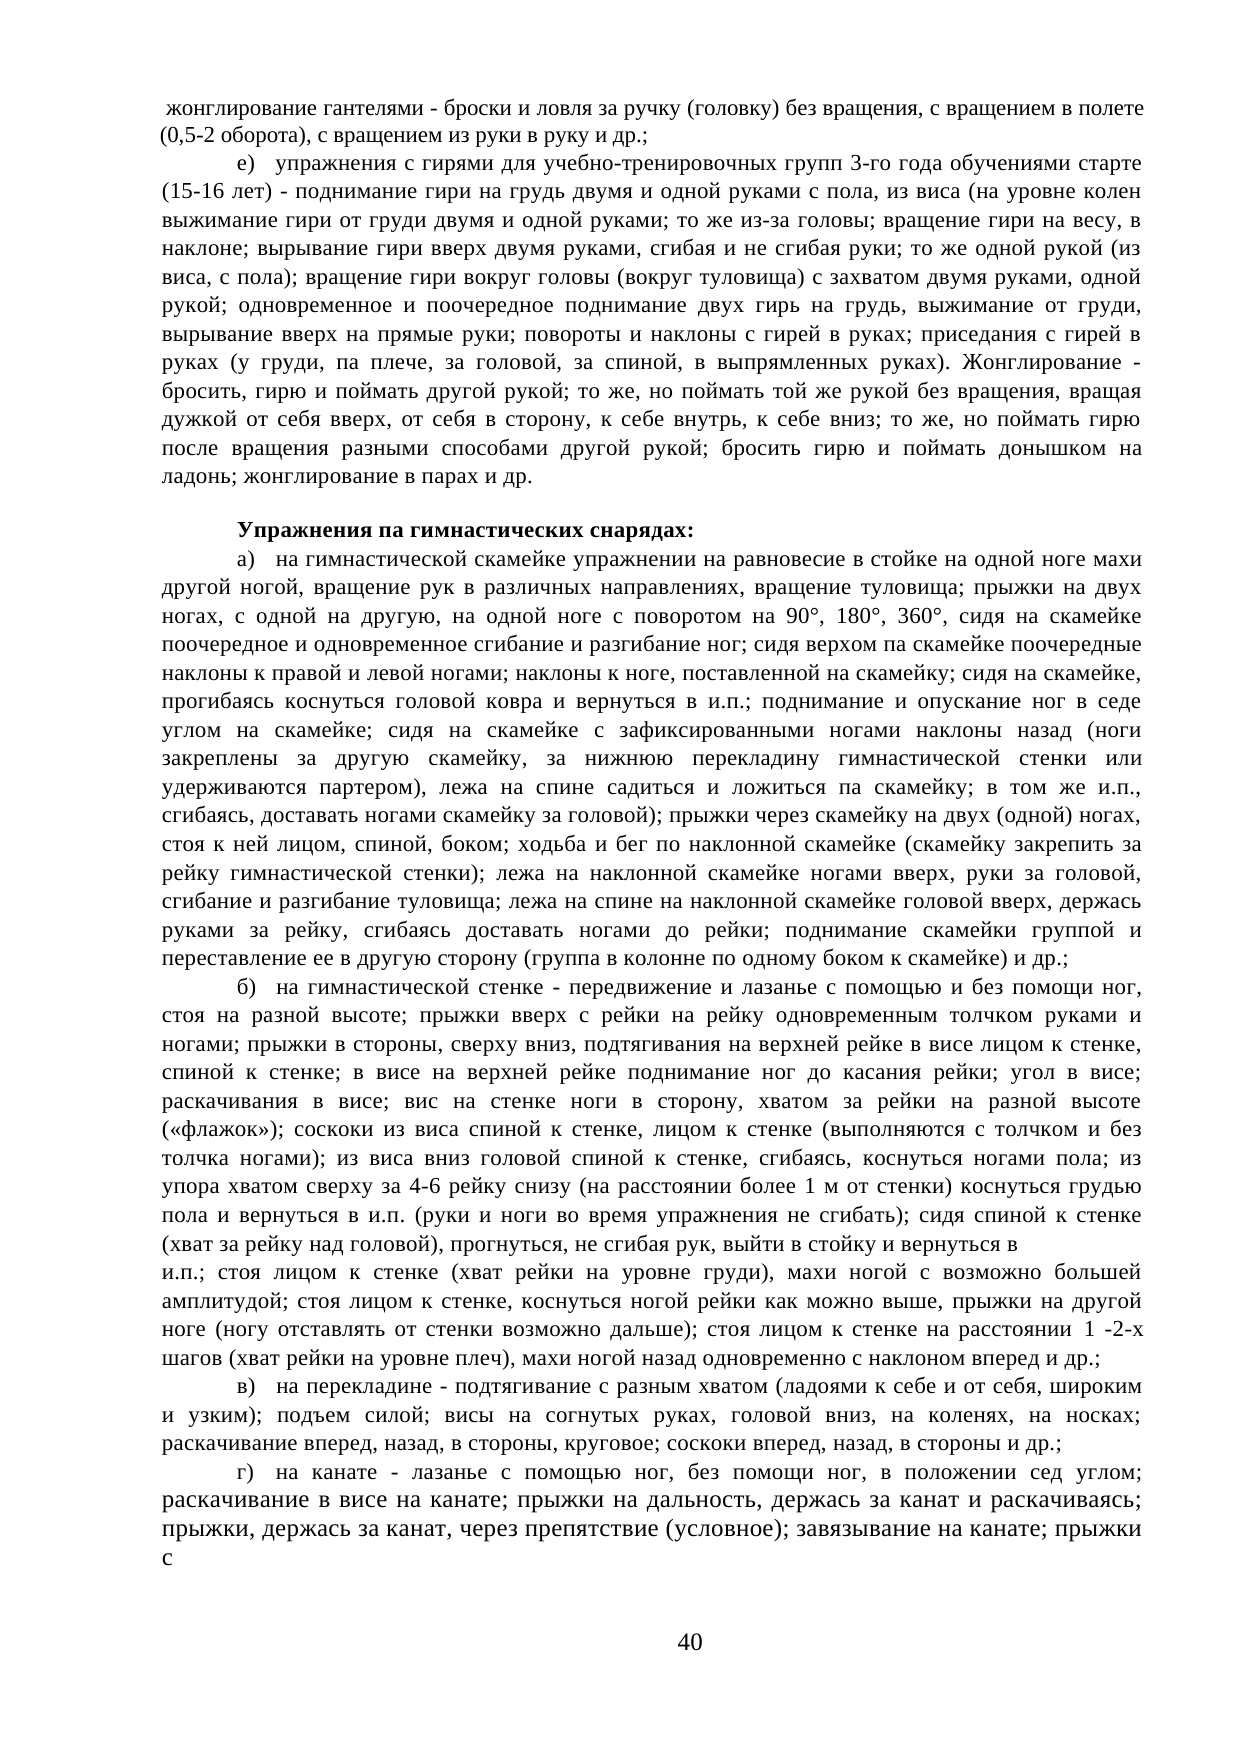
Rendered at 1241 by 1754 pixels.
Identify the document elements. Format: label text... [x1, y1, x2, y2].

text жонглирование гантелями - броски и ловля за ручку (головку) без вращения, с вращением в полете (0,5-2 оборота), с вращением из руки в руку и др.; [159, 94, 1146, 147]
text е) упражнения с гирями для учебно-тренировочных групп 3-го года обучениями старте (15-16 лет) - поднимание гири на грудь двумя и одной руками с пола, из виса (на уровне колен выжимание гири от груди двумя и одной руками; то же из-за головы; вращение гири на весу, в наклоне; вырывание гири вверх двумя руками, сгибая и не сгибая руки; то же одной рукой (из виса, с пола); вращение гири вокруг головы (вокруг туловища) с захватом двумя руками, одной рукой; одновременное и поочередное поднимание двух гирь на грудь, выжимание от груди, вырывание вверх на прямые руки; повороты и наклоны с гирей в руках; приседания с гирей в руках (у груди, па плече, за головой, за спиной, в выпрямленных руках). Жонглирование - бросить, гирю и поймать другой рукой; то же, но поймать той же рукой без вращения, вращая дужкой от себя вверх, от себя в сторону, к себе внутрь, к себе вниз; то же, но поймать гирю после вращения разными способами другой рукой; бросить гирю и поймать донышком на ладонь; жонглирование в парах и др. [162, 147, 1144, 490]
text а) на гимнастической скамейке упражнении на равновесие в стойке на одной ноге махи другой ногой, вращение рук в различных направлениях, вращение туловища; прыжки на двух ногах, с одной на другую, на одной ноге с поворотом на 90°, 180°, 360°, сидя на скамейке поочередное и одновременное сгибание и разгибание ног; сидя верхом па скамейке поочередные наклоны к правой и левой ногами; наклоны к ноге, поставленной на скамейку; сидя на скамейке, прогибаясь коснуться головой ковра и вернуться в и.п.; поднимание и опускание ног в седе углом на скамейке; сидя на скамейке с зафиксированными ногами наклоны назад (ноги закреплены за другую скамейку, за нижнюю перекладину гимнастической стенки или удерживаются партером), лежа на спине садиться и ложиться па скамейку; в том же и.п., сгибаясь, доставать ногами скамейку за головой); прыжки через скамейку на двух (одной) ногах, стоя к ней лицом, спиной, боком; ходьба и бег по наклонной скамейке (скамейку закрепить за рейку гимнастической стенки); лежа на наклонной скамейке ногами вверх, руки за головой, сгибание и разгибание туловища; лежа на спине на наклонной скамейке головой вверх, держась руками за рейку, сгибаясь доставать ногами до рейки; поднимание скамейки группой и переставление ее в другую сторону (группа в колонне по одному боком к скамейке) и др.; [162, 543, 1144, 971]
text и.п.; стоя лицом к стенке (хват рейки на уровне груди), махи ногой с возможно большей амплитудой; стоя лицом к стенке, коснуться ногой рейки как можно выше, прыжки на другой ноге (ногу отставлять от стенки возможно дальше); стоя лицом к стенке на расстоянии 1 -2-х шагов (хват рейки на уровне плеч), махи ногой назад одновременно с наклоном вперед и др.; [162, 1257, 1144, 1371]
text г) на канате - лазанье с помощью ног, без помощи ног, в положении сед углом; раскачивание в висе на канате; прыжки на дальность, держась за канат и раскачиваясь; прыжки, держась за канат, через препятствие (условное); завязывание на канате; прыжки с [162, 1457, 1144, 1571]
text 40 [162, 1628, 1144, 1656]
text б) на гимнастической стенке - передвижение и лазанье с помощью и без помощи ног, стоя на разной высоте; прыжки вверх с рейки на рейку одновременным толчком руками и ногами; прыжки в стороны, сверху вниз, подтягивания на верхней рейке в висе лицом к стенке, спиной к стенке; в висе на верхней рейке поднимание ног до касания рейки; угол в висе; раскачивания в висе; вис на стенке ноги в сторону, хватом за рейки на разной высоте («флажок»); соскоки из виса спиной к стенке, лицом к стенке (выполняются с толчком и без толчка ногами); из виса вниз головой спиной к стенке, сгибаясь, коснуться ногами пола; из упора хватом сверху за 4-6 рейку снизу (на расстоянии более 1 м от стенки) коснуться грудью пола и вернуться в и.п. (руки и ноги во время упражнения не сгибать); сидя спиной к стенке (хват за рейку над головой), прогнуться, не сгибая рук, выйти в стойку и вернуться в [162, 971, 1144, 1257]
text Упражнения па гимнастических снарядах: [162, 515, 1146, 543]
text в) на перекладине - подтягивание с разным хватом (ладоями к себе и от себя, широким и узким); подъем силой; висы на согнутых руках, головой вниз, на коленях, на носках; раскачивание вперед, назад, в стороны, круговое; соскоки вперед, назад, в стороны и др.; [162, 1371, 1144, 1457]
